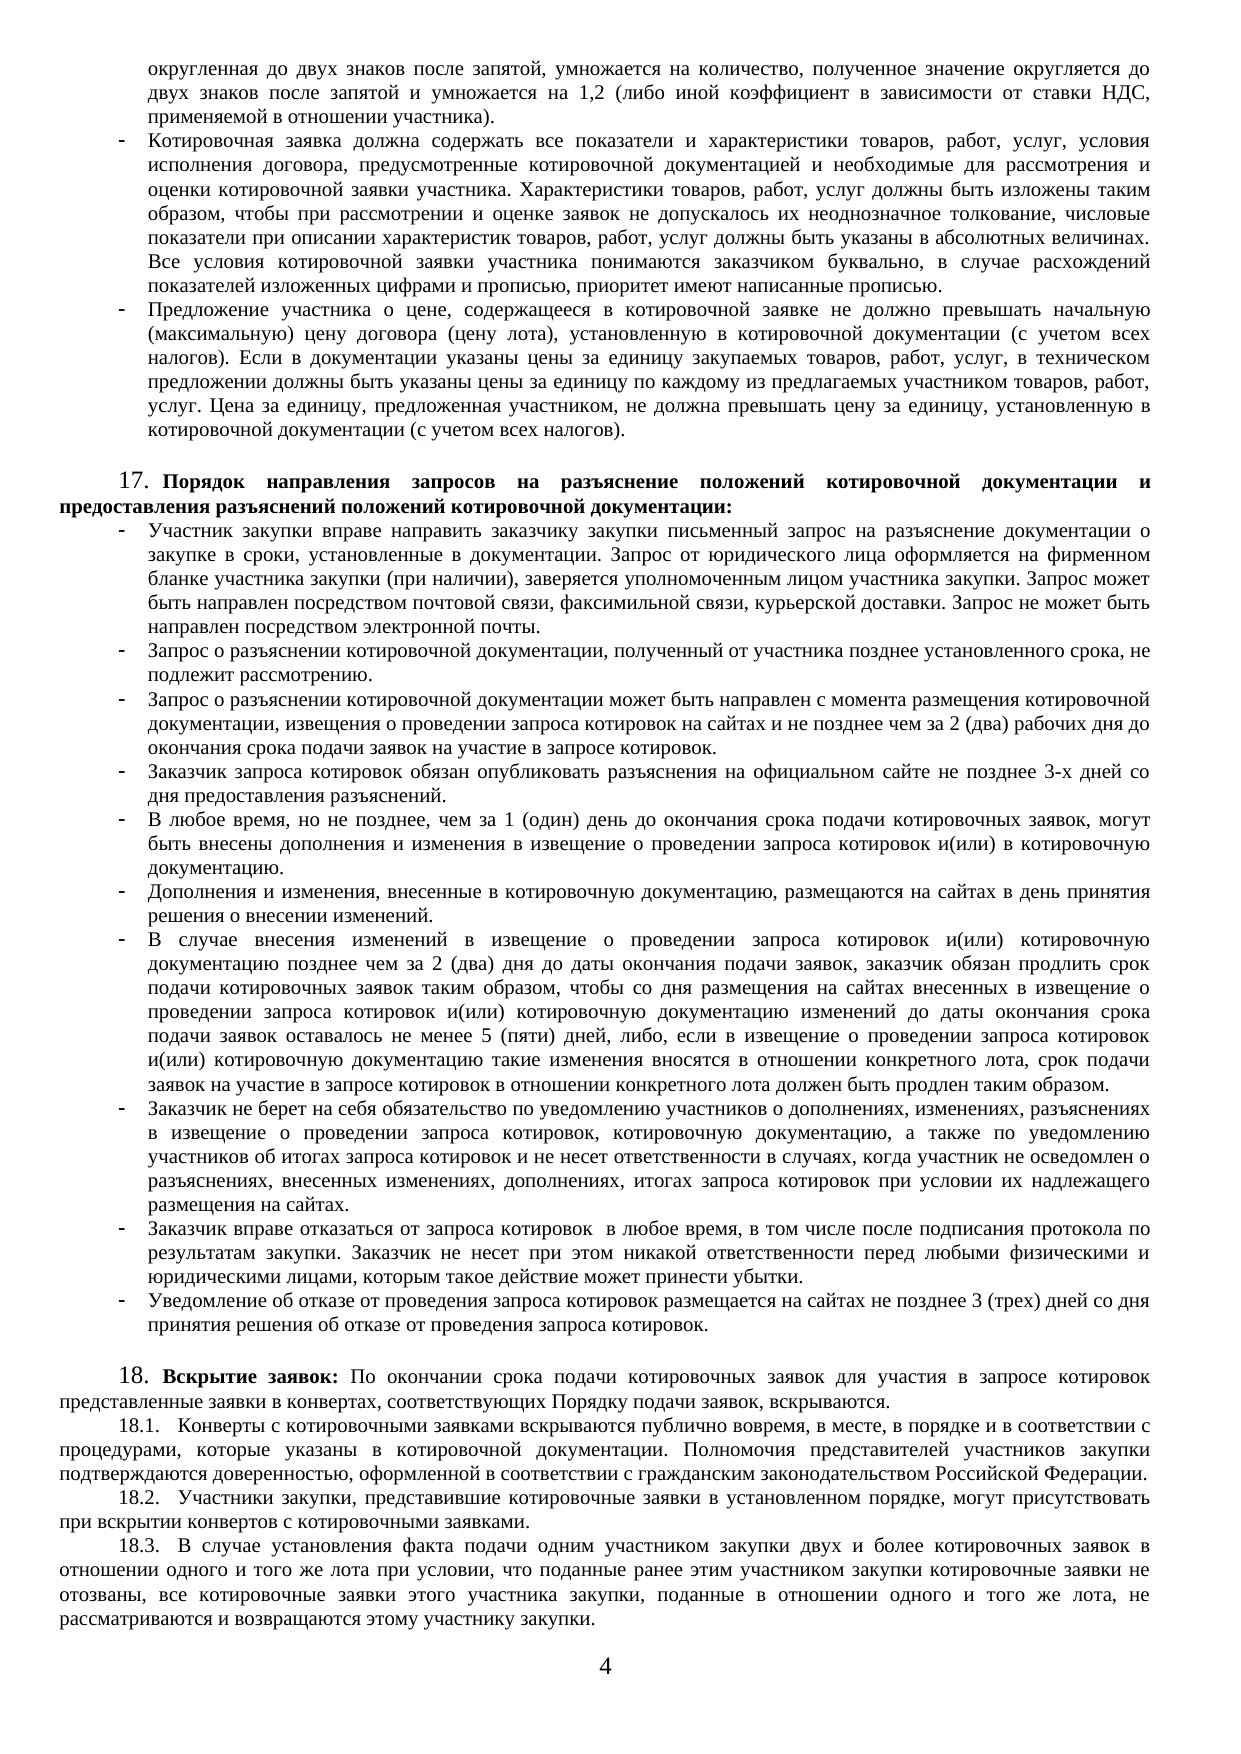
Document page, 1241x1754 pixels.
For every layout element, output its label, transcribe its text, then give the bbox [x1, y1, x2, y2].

list В любое время, но не позднее, чем за 1 (один) день до окончания срока подачи котировочных заявок, могут быть внесены дополнения и изменения в извещение о проведении запроса котировок и(или) в котировочную документацию. [118, 807, 1152, 879]
list Заказчик вправе отказаться от запроса котировок в любое время, в том числе после подписания протокола по результатам закупки. Заказчик не несет при этом никакой ответственности перед любыми физическими и юридическими лицами, которым такое действие может принести убытки. [118, 1216, 1152, 1288]
list Запрос о разъяснении котировочной документации, полученный от участника позднее установленного срока, не подлежит рассмотрению. [118, 638, 1152, 686]
list Конверты с котировочными заявками вскрываются публично вовремя, в месте, в порядке и в соответствии с процедурами, которые указаны в котировочной документации. Полномочия представителей участников закупки подтверждаются доверенностью, оформленной в соответствии с гражданским законодательством Российской Федерации. [59, 1413, 1152, 1485]
list Заказчик не берет на себя обязательство по уведомлению участников о дополнениях, изменениях, разъяснениях в извещение о проведении запроса котировок, котировочную документацию, а также по уведомлению участников об итогах запроса котировок и не несет ответственности в случаях, когда участник не осведомлен о разъяснениях, внесенных изменениях, дополнениях, итогах запроса котировок при условии их надлежащего размещения на сайтах. [118, 1096, 1152, 1216]
list Вскрытие заявок: По окончании срока подачи котировочных заявок для участия в запросе котировок представленные заявки в конвертах, соответствующих Порядку подачи заявок, вскрываются. [59, 1360, 1152, 1413]
list Порядок направления запросов на разъяснение положений котировочной документации и предоставления разъяснений положений котировочной документации: [59, 465, 1152, 518]
list Участник закупки вправе направить заказчику закупки письменный запрос на разъяснение документации о закупке в сроки, установленные в документации. Запрос от юридического лица оформляется на фирменном бланке участника закупки (при наличии), заверяется уполномоченным лицом участника закупки. Запрос может быть направлен посредством почтовой связи, факсимильной связи, курьерской доставки. Запрос не может быть направлен посредством электронной почты. [118, 518, 1152, 638]
list В случае внесения изменений в извещение о проведении запроса котировок и(или) котировочную документацию позднее чем за 2 (два) дня до даты окончания подачи заявок, заказчик обязан продлить срок подачи котировочных заявок таким образом, чтобы со дня размещения на сайтах внесенных в извещение о проведении запроса котировок и(или) котировочную документацию изменений до даты окончания срока подачи заявок оставалось не менее 5 (пяти) дней, либо, если в извещение о проведении запроса котировок и(или) котировочную документацию такие изменения вносятся в отношении конкретного лота, срок подачи заявок на участие в запросе котировок в отношении конкретного лота должен быть продлен таким образом. [118, 927, 1152, 1096]
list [118, 56, 1152, 128]
list Уведомление об отказе от проведения запроса котировок размещается на сайтах не позднее 3 (трех) дней со дня принятия решения об отказе от проведения запроса котировок. [118, 1288, 1152, 1336]
list Заказчик запроса котировок обязан опубликовать разъяснения на официальном сайте не позднее 3-х дней со дня предоставления разъяснений. [118, 759, 1152, 807]
list Участники закупки, представившие котировочные заявки в установленном порядке, могут присутствовать при вскрытии конвертов с котировочными заявками. [59, 1485, 1152, 1533]
list Запрос о разъяснении котировочной документации может быть направлен с момента размещения котировочной документации, извещения о проведении запроса котировок на сайтах и не позднее чем за 2 (два) рабочих дня до окончания срока подачи заявок на участие в запросе котировок. [118, 686, 1152, 759]
list Котировочная заявка должна содержать все показатели и характеристики товаров, работ, услуг, условия исполнения договора, предусмотренные котировочной документацией и необходимые для рассмотрения и оценки котировочной заявки участника. Характеристики товаров, работ, услуг должны быть изложены таким образом, чтобы при рассмотрении и оценке заявок не допускалось их неоднозначное толкование, числовые показатели при описании характеристик товаров, работ, услуг должны быть указаны в абсолютных величинах. Все условия котировочной заявки участника понимаются заказчиком буквально, в случае расхождений показателей изложенных цифрами и прописью, приоритет имеют написанные прописью. [118, 128, 1152, 297]
list Дополнения и изменения, внесенные в котировочную документацию, размещаются на сайтах в день принятия решения о внесении изменений. [118, 879, 1152, 927]
list В случае установления факта подачи одним участником закупки двух и более котировочных заявок в отношении одного и того же лота при условии, что поданные ранее этим участником закупки котировочные заявки не отозваны, все котировочные заявки этого участника закупки, поданные в отношении одного и того же лота, не рассматриваются и возвращаются этому участнику закупки. [59, 1533, 1152, 1629]
list Предложение участника о цене, содержащееся в котировочной заявке не должно превышать начальную (максимальную) цену договора (цену лота), установленную в котировочной документации (с учетом всех налогов). Если в документации указаны цены за единицу закупаемых товаров, работ, услуг, в техническом предложении должны быть указаны цены за единицу по каждому из предлагаемых участником товаров, работ, услуг. Цена за единицу, предложенная участником, не должна превышать цену за единицу, установленную в котировочной документации (с учетом всех налогов). [118, 297, 1152, 441]
